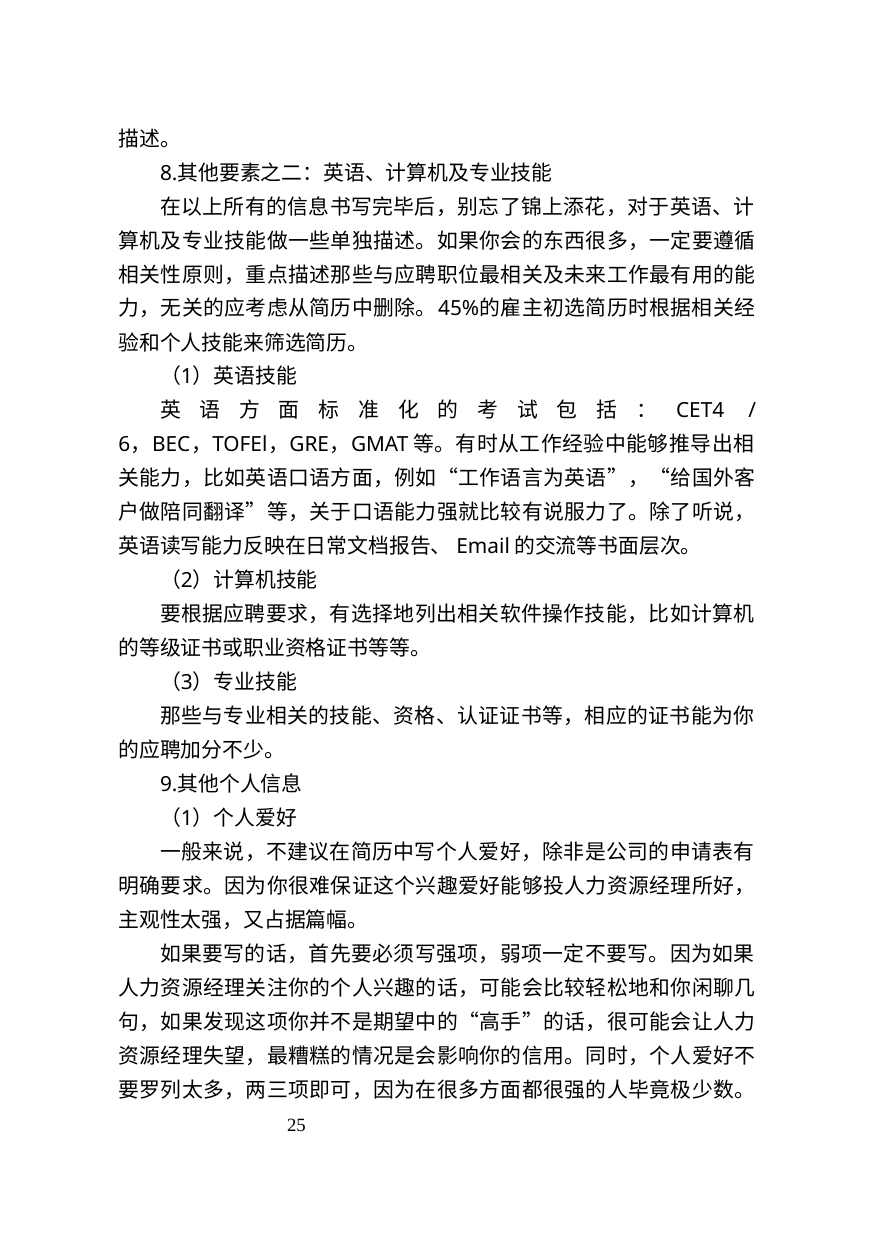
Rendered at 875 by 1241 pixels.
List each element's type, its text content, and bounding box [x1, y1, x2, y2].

text 在以上所有的信息书写完毕后，别忘了锦上添花，对于英语、计算机及专业技能做一些单独描述。如果你会的东西很多，一定要遵循相关性原则，重点描述那些与应聘职位最相关及未来工作最有用的能力，无关的应考虑从简历中删除。45%的雇主初选简历时根据相关经验和个人技能来筛选简历。 [118, 188, 756, 358]
text （1）英语技能 [118, 358, 756, 392]
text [118, 935, 756, 1105]
text 一般来说，不建议在简历中写个人爱好，除非是公司的申请表有明确要求。因为你很难保证这个兴趣爱好能够投人力资源经理所好，主观性太强，又占据篇幅。 [118, 833, 756, 935]
text （3）专业技能 [118, 663, 756, 697]
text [118, 120, 756, 154]
list 9.其他个人信息 [160, 765, 756, 799]
list 8.其他要素之二：英语、计算机及专业技能 [160, 154, 756, 188]
text 那些与专业相关的技能、资格、认证证书等，相应的证书能为你的应聘加分不少。 [118, 697, 756, 765]
text 英语方面标准化的考试包括：CET4 / 6，BEC，TOFEl，GRE，GMAT等。有时从工作经验中能够推导出相关能力，比如英语口语方面，例如“工作语言为英语”，“给国外客户做陪同翻译”等，关于口语能力强就比较有说服力了。除了听说，英语读写能力反映在日常文档报告、 Email的交流等书面层次。 [118, 392, 756, 562]
text 要根据应聘要求，有选择地列出相关软件操作技能，比如计算机的等级证书或职业资格证书等等。 [118, 596, 756, 663]
text （1）个人爱好 [118, 799, 756, 833]
text （2）计算机技能 [118, 562, 756, 596]
